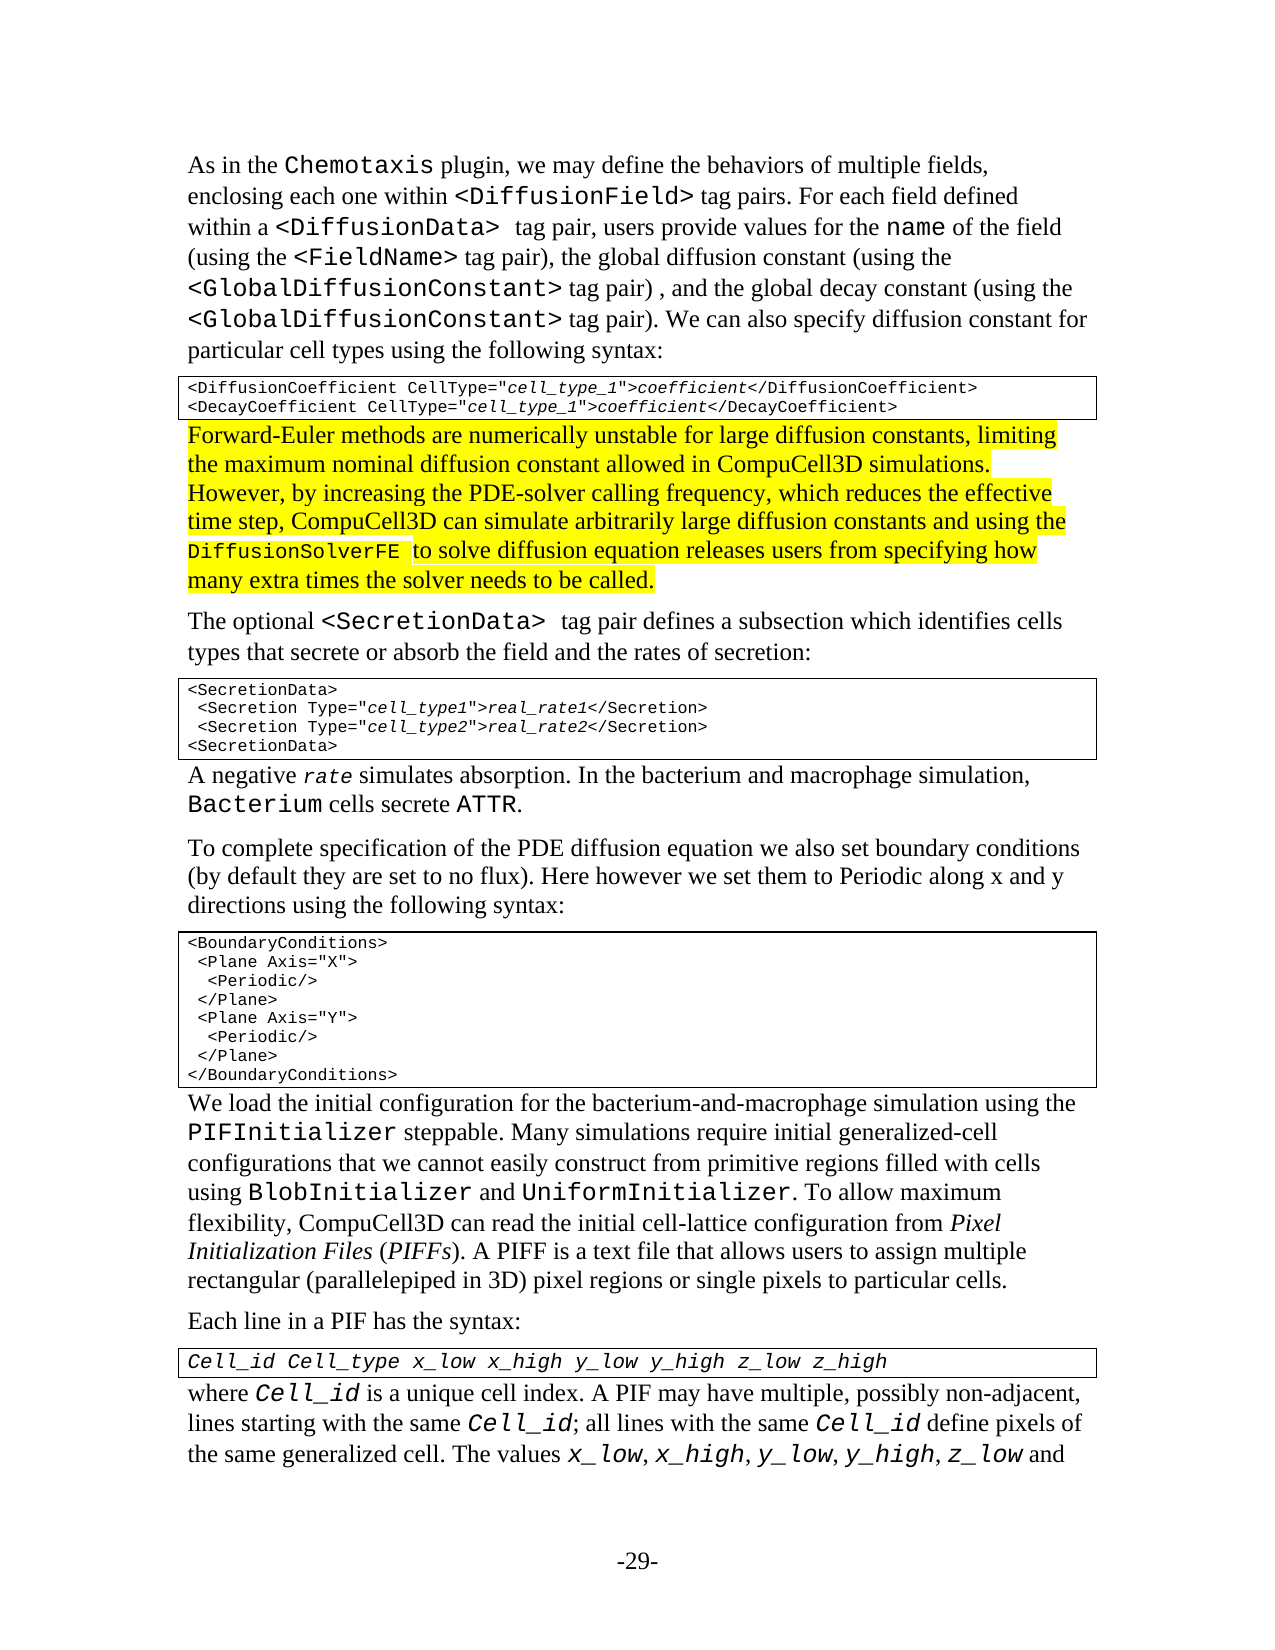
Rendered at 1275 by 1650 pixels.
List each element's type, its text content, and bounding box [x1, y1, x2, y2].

text <Secretion Type="cell_type2">real_rate2</Secretion> [187, 719, 1087, 735]
text Cell_id Cell_type x_low x_high y_low y_high z_low z_high [179, 1349, 1096, 1377]
text Each line in a PIF has the syntax: [187, 1306, 1087, 1335]
text Forward-Euler methods are numerically unstable for large diffusion constants, limiting the maximum nominal diffusion constant allowed in CompuCell3D simulations. However, by increasing the PDE-solver calling frequency, which reduces the effective time step, CompuCell3D can simulate arbitrarily large diffusion constants and using the DiffusionSolverFE to solve diffusion equation releases users from specifying how many extra times the solver needs to be called. [412, 420, 1087, 593]
text <Periodic/> [187, 972, 1087, 991]
text The optional <SecretionData> tag pair defines a subsection which identifies cells types that secrete or absorb the field and the rates of secretion: [187, 606, 1087, 666]
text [187, 1378, 1087, 1470]
text </BoundaryConditions> [179, 1063, 1096, 1087]
text <Periodic/> [187, 1029, 1087, 1048]
text A negative rate simulates absorption. In the bacterium and macrophage simulation, Bacterium cells secrete ATTR. [187, 760, 1087, 820]
text </Plane> [187, 991, 1087, 1010]
text <BoundaryConditions> [179, 933, 1096, 953]
text <DecayCoefficient CellType="cell_type_1">coefficient</DecayCoefficient> [179, 395, 1096, 419]
text </Plane> [187, 1048, 1087, 1063]
text As in the Chemotaxis plugin, we may define the behaviors of multiple fields, enclosing each one within <DiffusionField> tag pairs. For each field defined within a <DiffusionData> tag pair, users provide values for the name of the field (using the <FieldName> tag pair), the global diffusion constant (using the <GlobalDiffusionConstant> tag pair) , and the global decay constant (using the <GlobalDiffusionConstant> tag pair). We can also specify diffusion constant for particular cell types using the following syntax: [187, 150, 1087, 364]
text <Plane Axis="Y"> [187, 1010, 1087, 1029]
text <SecretionData> [179, 679, 1096, 700]
text To complete specification of the PDE diffusion equation we also set boundary conditions (by default they are set to no flux). Here however we set them to Periodic along x and y directions using the following syntax: [187, 833, 1087, 919]
text <Secretion Type="cell_type1">real_rate1</Secretion> [187, 700, 1087, 719]
text <SecretionData> [179, 735, 1096, 759]
text <DiffusionCoefficient CellType="cell_type_1">coefficient</DiffusionCoefficient> [179, 377, 1096, 395]
text <Plane Axis="X"> [187, 953, 1087, 972]
text We load the initial configuration for the bacterium-and-macrophage simulation using the PIFInitializer steppable. Many simulations require initial generalized-cell configurations that we cannot easily construct from primitive regions filled with cells using BlobInitializer and UniformInitializer. To allow maximum flexibility, CompuCell3D can read the initial cell-lattice configuration from Pixel Initialization Files (PIFFs). A PIFF is a text file that allows users to assign multiple rectangular (parallelepiped in 3D) pixel regions or single pixels to particular cells. [187, 1088, 1087, 1294]
